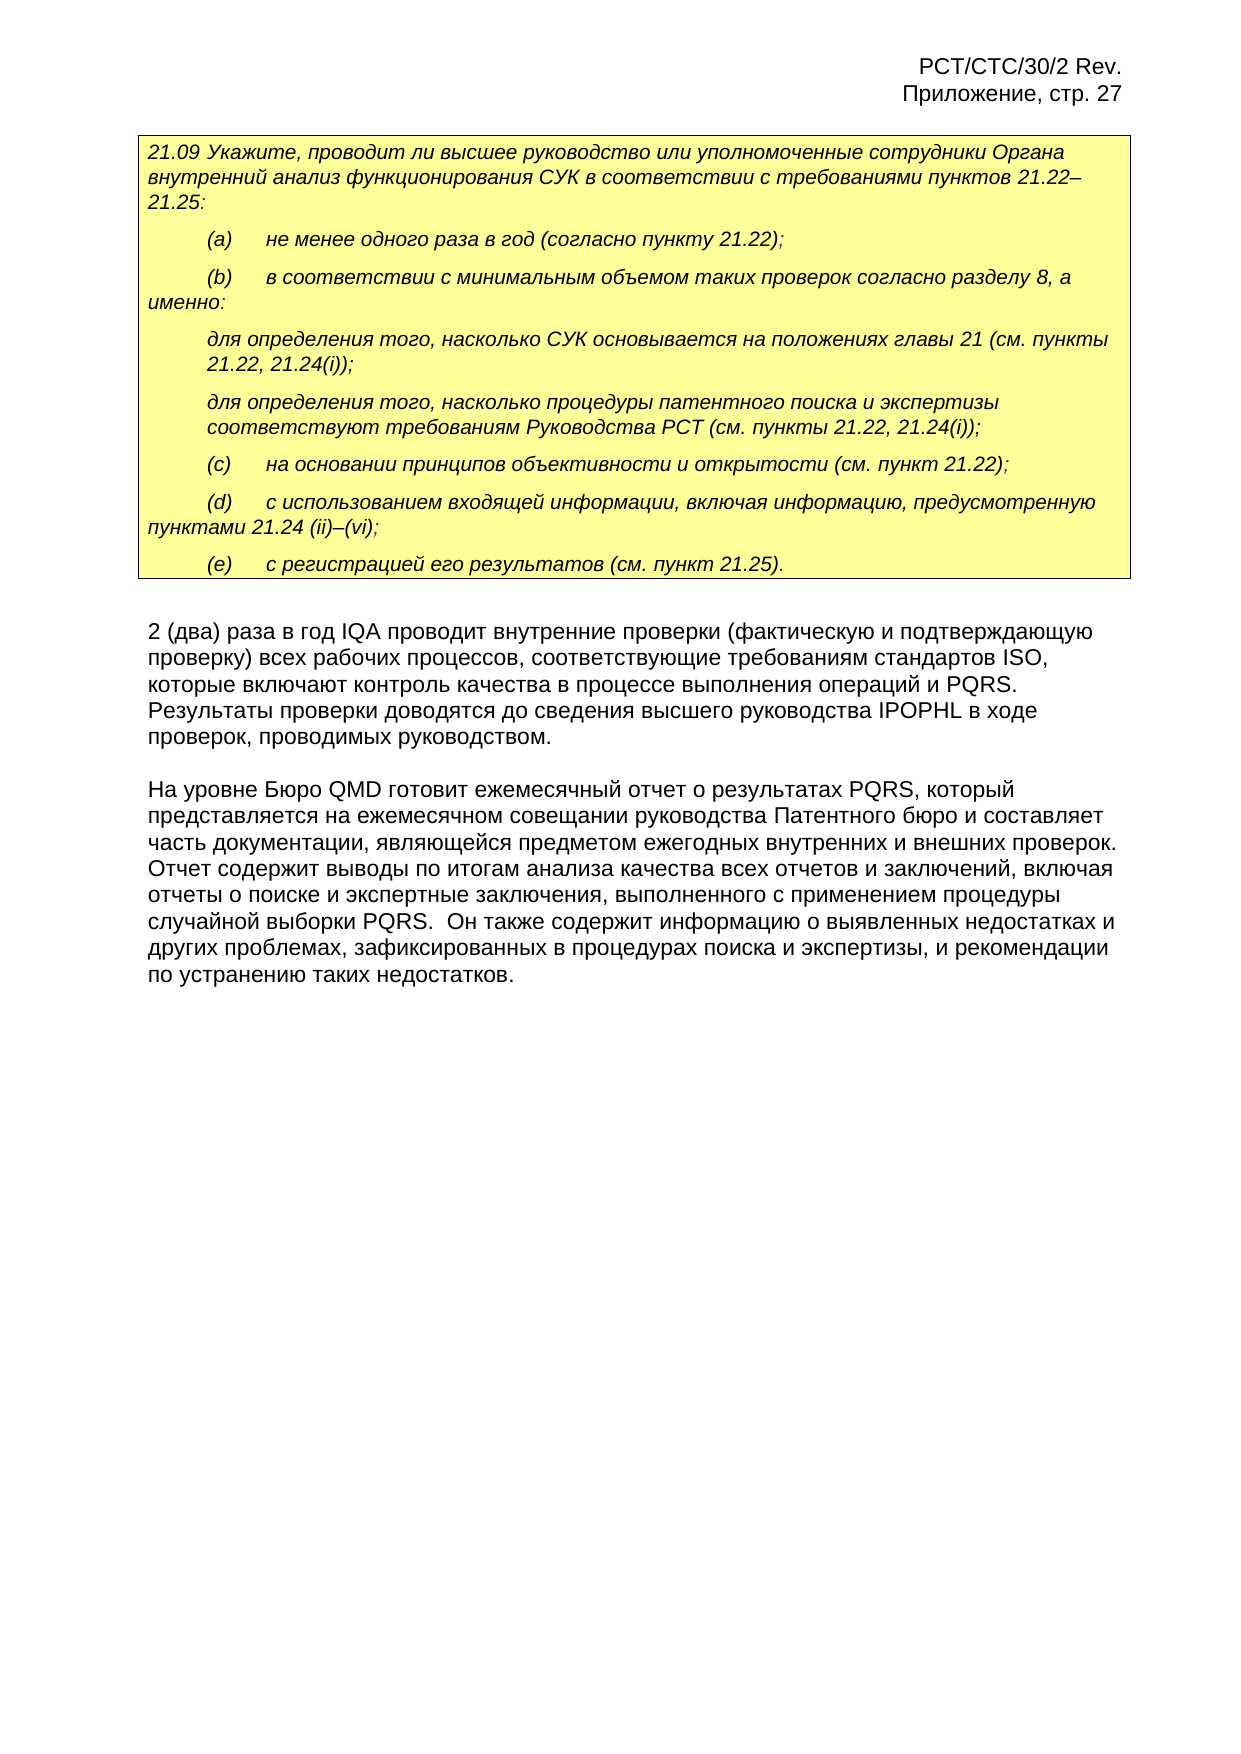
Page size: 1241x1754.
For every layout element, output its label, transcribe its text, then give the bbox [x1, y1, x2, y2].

text 2 (два) раза в год IQA проводит внутренние проверки (фактическую и подтверждающую проверку) всех рабочих процессов, соответствующие требованиям стандартов ISO, которые включают контроль качества в процессе выполнения операций и PQRS. Результаты проверки доводятся до сведения высшего руководства IPOPHL в ходе проверок, проводимых руководством. [148, 618, 1122, 750]
text для определения того, насколько процедуры патентного поиска и экспертизы соответствуют требованиям Руководства PCT (см. пункты 21.22, 21.24(i)); [139, 385, 1130, 438]
text На уровне Бюро QMD готовит ежемесячный отчет о результатах PQRS, который представляется на ежемесячном совещании руководства Патентного бюро и составляет часть документации, являющейся предметом ежегодных внутренних и внешних проверок. Отчет содержит выводы по итогам анализа качества всех отчетов и заключений, включая отчеты о поиске и экспертные заключения, выполненного с применением процедуры случайной выборки PQRS. Он также содержит информацию о выявленных недостатках и других проблемах, зафиксированных в процедурах поиска и экспертизы, и рекомендации по устранению таких недостатков. [148, 776, 1122, 987]
text (c) на основании принципов объективности и открытости (см. пункт 21.22); [139, 448, 1130, 476]
text (d) с использованием входящей информации, включая информацию, предусмотренную пунктами 21.24 (ii)–(vi); [139, 485, 1130, 538]
text (b) в соответствии с минимальным объемом таких проверок согласно разделу 8, а именно: [139, 260, 1130, 313]
text 21.09 Укажите, проводит ли высшее руководство или уполномоченные сотрудники Органа внутренний анализ функционирования СУК в соответствии с требованиями пунктов 21.22–21.25: [139, 136, 1130, 213]
text (a) не менее одного раза в год (согласно пункту 21.22); [139, 223, 1130, 251]
text для определения того, насколько СУК основывается на положениях главы 21 (см. пункты 21.22, 21.24(i)); [139, 323, 1130, 376]
text (e) с регистрацией его результатов (см. пункт 21.25). [139, 548, 1130, 578]
